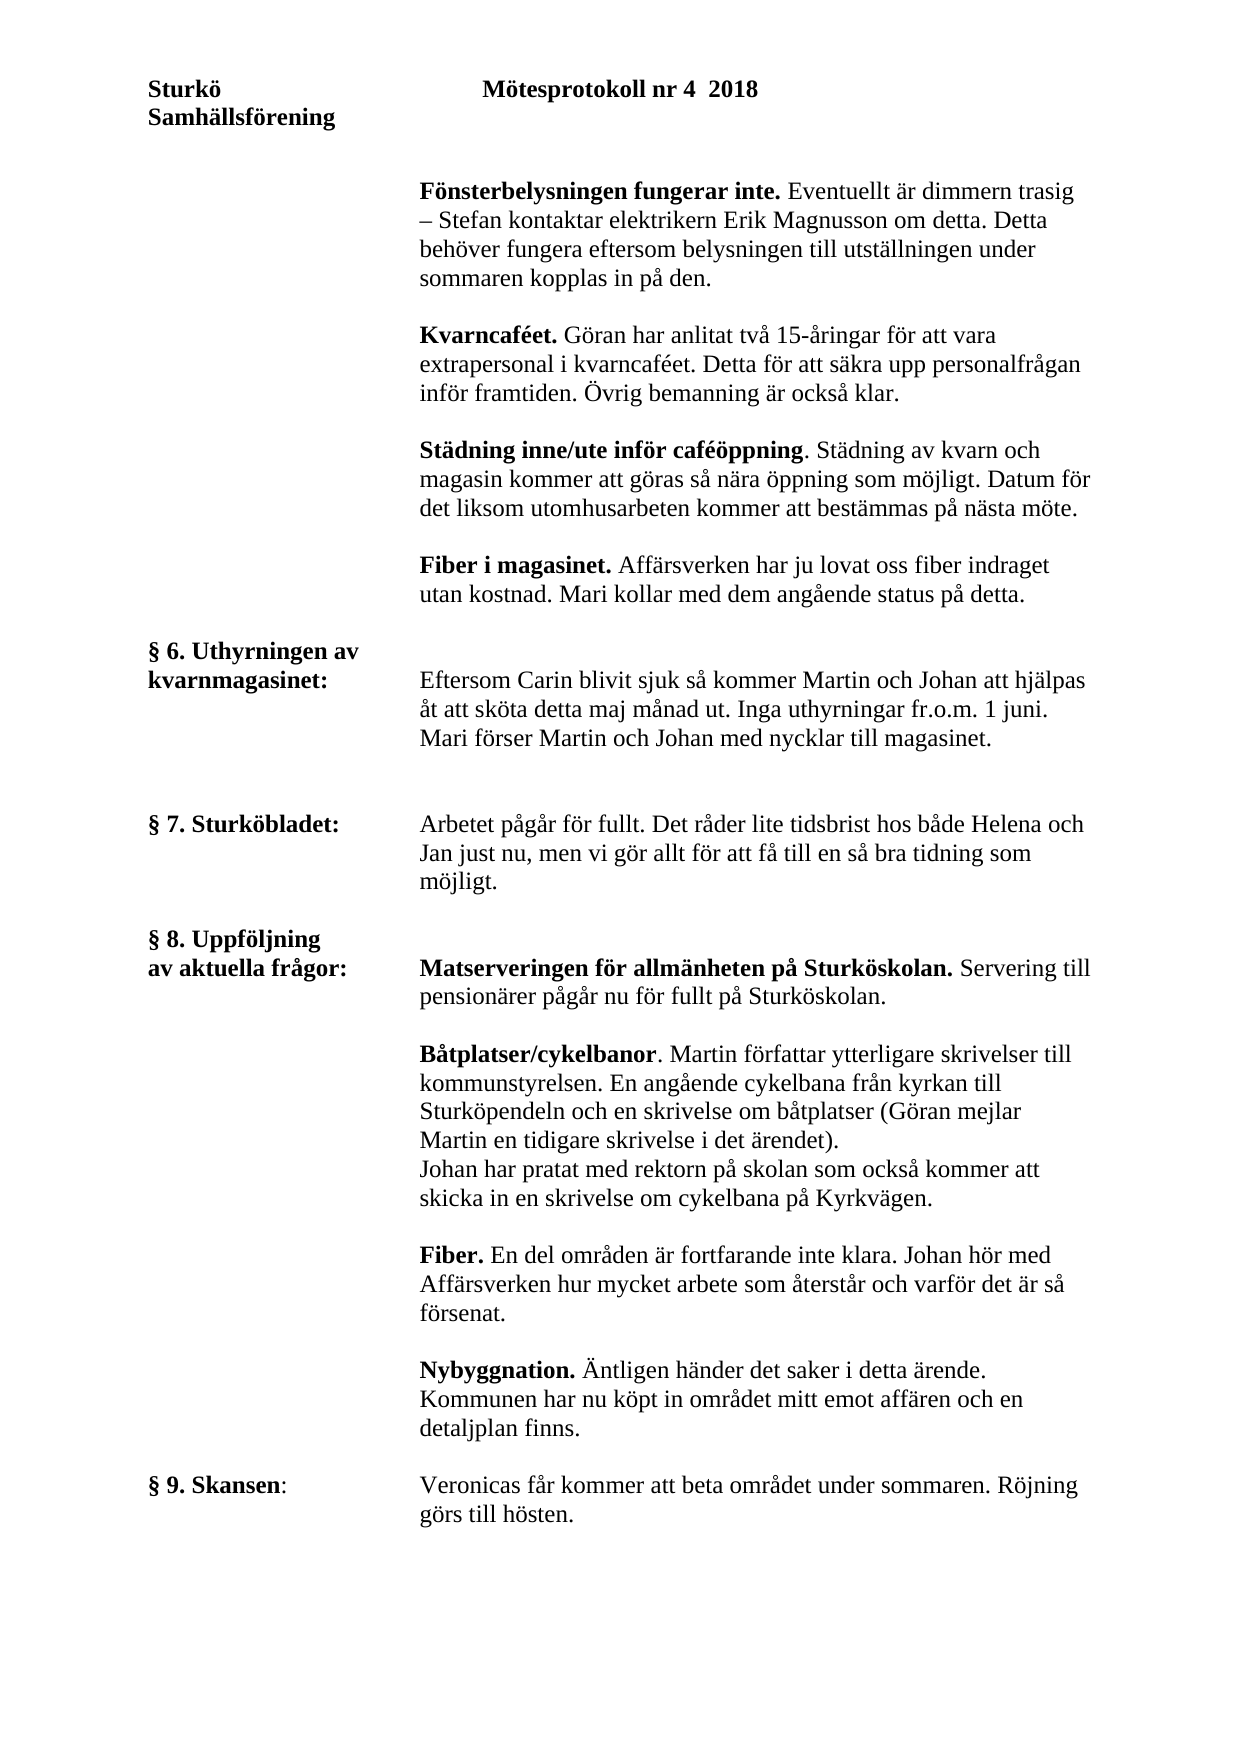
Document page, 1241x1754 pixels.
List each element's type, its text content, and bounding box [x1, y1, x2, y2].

text § 8. Uppföljning [148, 924, 1093, 953]
text Nybyggnation. Äntligen händer det saker i detta ärende. Kommunen har nu köpt in området mitt emot affären och en detaljplan finns. [419, 1355, 1093, 1441]
text Fiber. En del områden är fortfarande inte klara. Johan hör med Affärsverken hur mycket arbete som återstår och varför det är så försenat. [419, 1240, 1093, 1326]
text § 7. Sturköbladet: Arbetet pågår för fullt. Det råder lite tidsbrist hos både Helena och Jan just nu, men vi gör allt för att få till en så bra tidning som möjligt. [148, 809, 1093, 895]
text Städning inne/ute inför caféöppning. Städning av kvarn och magasin kommer att göras så nära öppning som möjligt. Datum för det liksom utomhusarbeten kommer att bestämmas på nästa möte. [148, 435, 1093, 521]
text kvarnmagasinet: Eftersom Carin blivit sjuk så kommer Martin och Johan att hjälpas åt att sköta detta maj månad ut. Inga uthyrningar fr.o.m. 1 juni. Mari förser Martin och Johan med nycklar till magasinet. [148, 665, 1093, 751]
text Kvarncaféet. Göran har anlitat två 15-åringar för att vara extrapersonal i kvarncaféet. Detta för att säkra upp personalfrågan inför framtiden. Övrig bemanning är också klar. [148, 320, 1093, 406]
text § 6. Uthyrningen av [148, 636, 1093, 665]
text Fiber i magasinet. Affärsverken har ju lovat oss fiber indraget utan kostnad. Mari kollar med dem angående status på detta. [419, 550, 1093, 608]
text Johan har pratat med rektorn på skolan som också kommer att skicka in en skrivelse om cykelbana på Kyrkvägen. [419, 1154, 1093, 1211]
text Båtplatser/cykelbanor. Martin författar ytterligare skrivelser till kommunstyrelsen. En angående cykelbana från kyrkan till Sturköpendeln och en skrivelse om båtplatser (Göran mejlar Martin en tidigare skrivelse i det ärendet). [148, 1039, 1093, 1154]
text § 9. Skansen: Veronicas får kommer att beta området under sommaren. Röjning görs till hösten. [148, 1470, 1093, 1528]
text av aktuella frågor: Matserveringen för allmänheten på Sturköskolan. Servering till pensionärer pågår nu för fullt på Sturköskolan. [148, 953, 1093, 1010]
text Fönsterbelysningen fungerar inte. Eventuellt är dimmern trasig – Stefan kontaktar elektrikern Erik Magnusson om detta. Detta behöver fungera eftersom belysningen till utställningen under sommaren kopplas in på den. [419, 176, 1093, 291]
